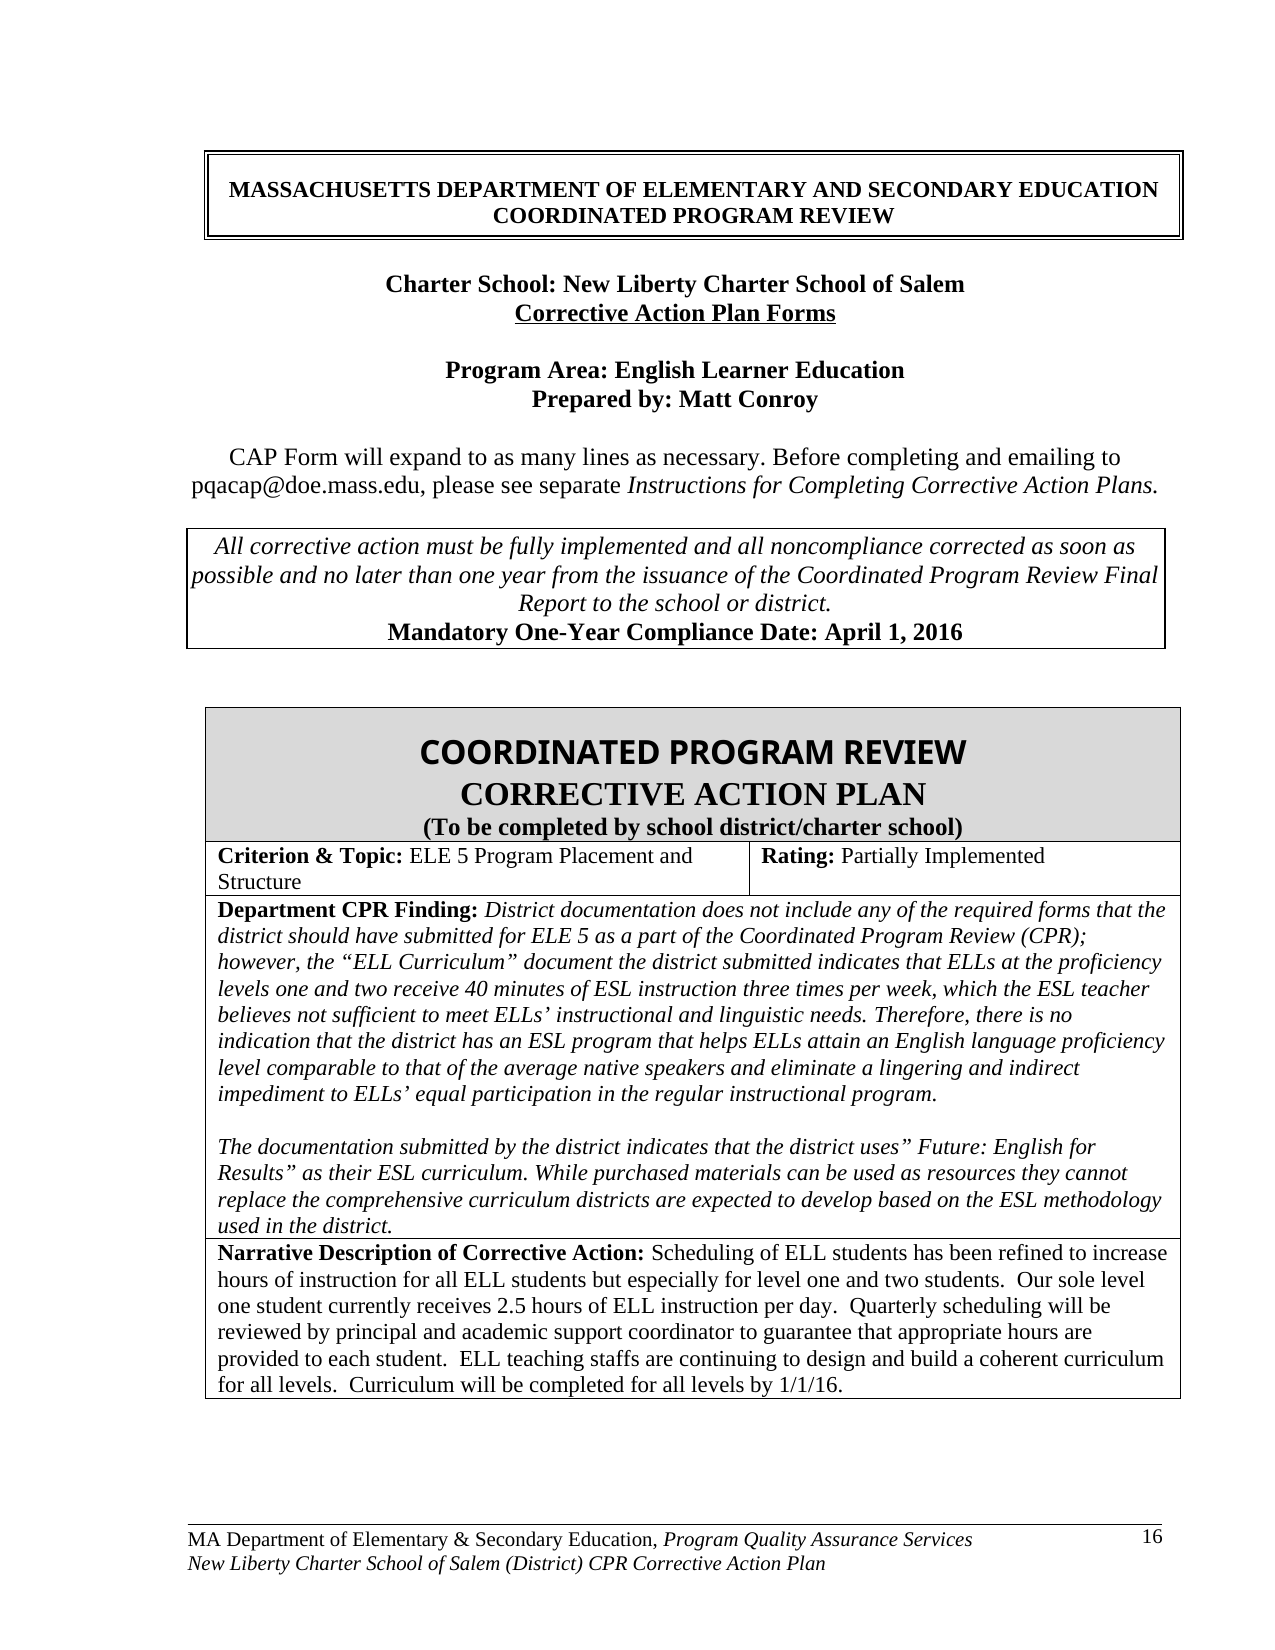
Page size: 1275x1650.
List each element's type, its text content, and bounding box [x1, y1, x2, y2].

title Charter School: New Liberty Charter School of Salem [187, 269, 1162, 298]
table_header COORDINATED PROGRAM REVIEW CORRECTIVE ACTION PLAN (To be completed by school district/charter school) [206, 708, 1180, 841]
table_cell Rating: Partially Implemented [750, 842, 1180, 895]
text Mandatory One-Year Compliance Date: April 1, 2016 [188, 614, 1164, 648]
title Corrective Action Plan Forms [187, 298, 1162, 327]
title Program Area: English Learner Education [187, 355, 1162, 384]
table_header MASSACHUSETTS DEPARTMENT OF ELEMENTARY AND SECONDARY EDUCATION COORDINATED PROGRAM REVIEW [209, 155, 1179, 235]
text CAP Form will expand to as many lines as necessary. Before completing and emailing to pqacap@doe.mass.edu, please see separate Instructions for Completing Corrective Action Plans. [187, 442, 1162, 499]
table_cell Narrative Description of Corrective Action: Scheduling of ELL students has been refined to increase hours of instruction for all ELL students but especially for level one and two students. Our sole level one student currently receives 2.5 hours of ELL instruction per day. Quarterly scheduling will be reviewed by principal and academic support coordinator to guarantee that appropriate hours are provided to each student. ELL teaching staffs are continuing to design and build a coherent curriculum for all levels. Curriculum will be completed for all levels by 1/1/16. [206, 1239, 1180, 1397]
table_cell Department CPR Finding: District documentation does not include any of the required forms that the district should have submitted for ELE 5 as a part of the Coordinated Program Review (CPR); however, the “ELL Curriculum” document the district submitted indicates that ELLs at the proficiency levels one and two receive 40 minutes of ESL instruction three times per week, which the ESL teacher believes not sufficient to meet ELLs’ instructional and linguistic needs. Therefore, there is no indication that the district has an ESL program that helps ELLs attain an English language proficiency level comparable to that of the average native speakers and eliminate a lingering and indirect impediment to ELLs’ equal participation in the regular instructional program. The documentation submitted by the district indicates that the district uses” Future: English for Results” as their ESL curriculum. While purchased materials can be used as resources they cannot replace the comprehensive curriculum districts are expected to develop based on the ESL methodology used in the district. [206, 896, 1180, 1238]
text All corrective action must be fully implemented and all noncompliance corrected as soon as possible and no later than one year from the issuance of the Coordinated Program Review Final Report to the school or district. [188, 529, 1164, 614]
title Prepared by: Matt Conroy [187, 384, 1162, 413]
table_cell Criterion & Topic: ELE 5 Program Placement and Structure [206, 842, 749, 895]
